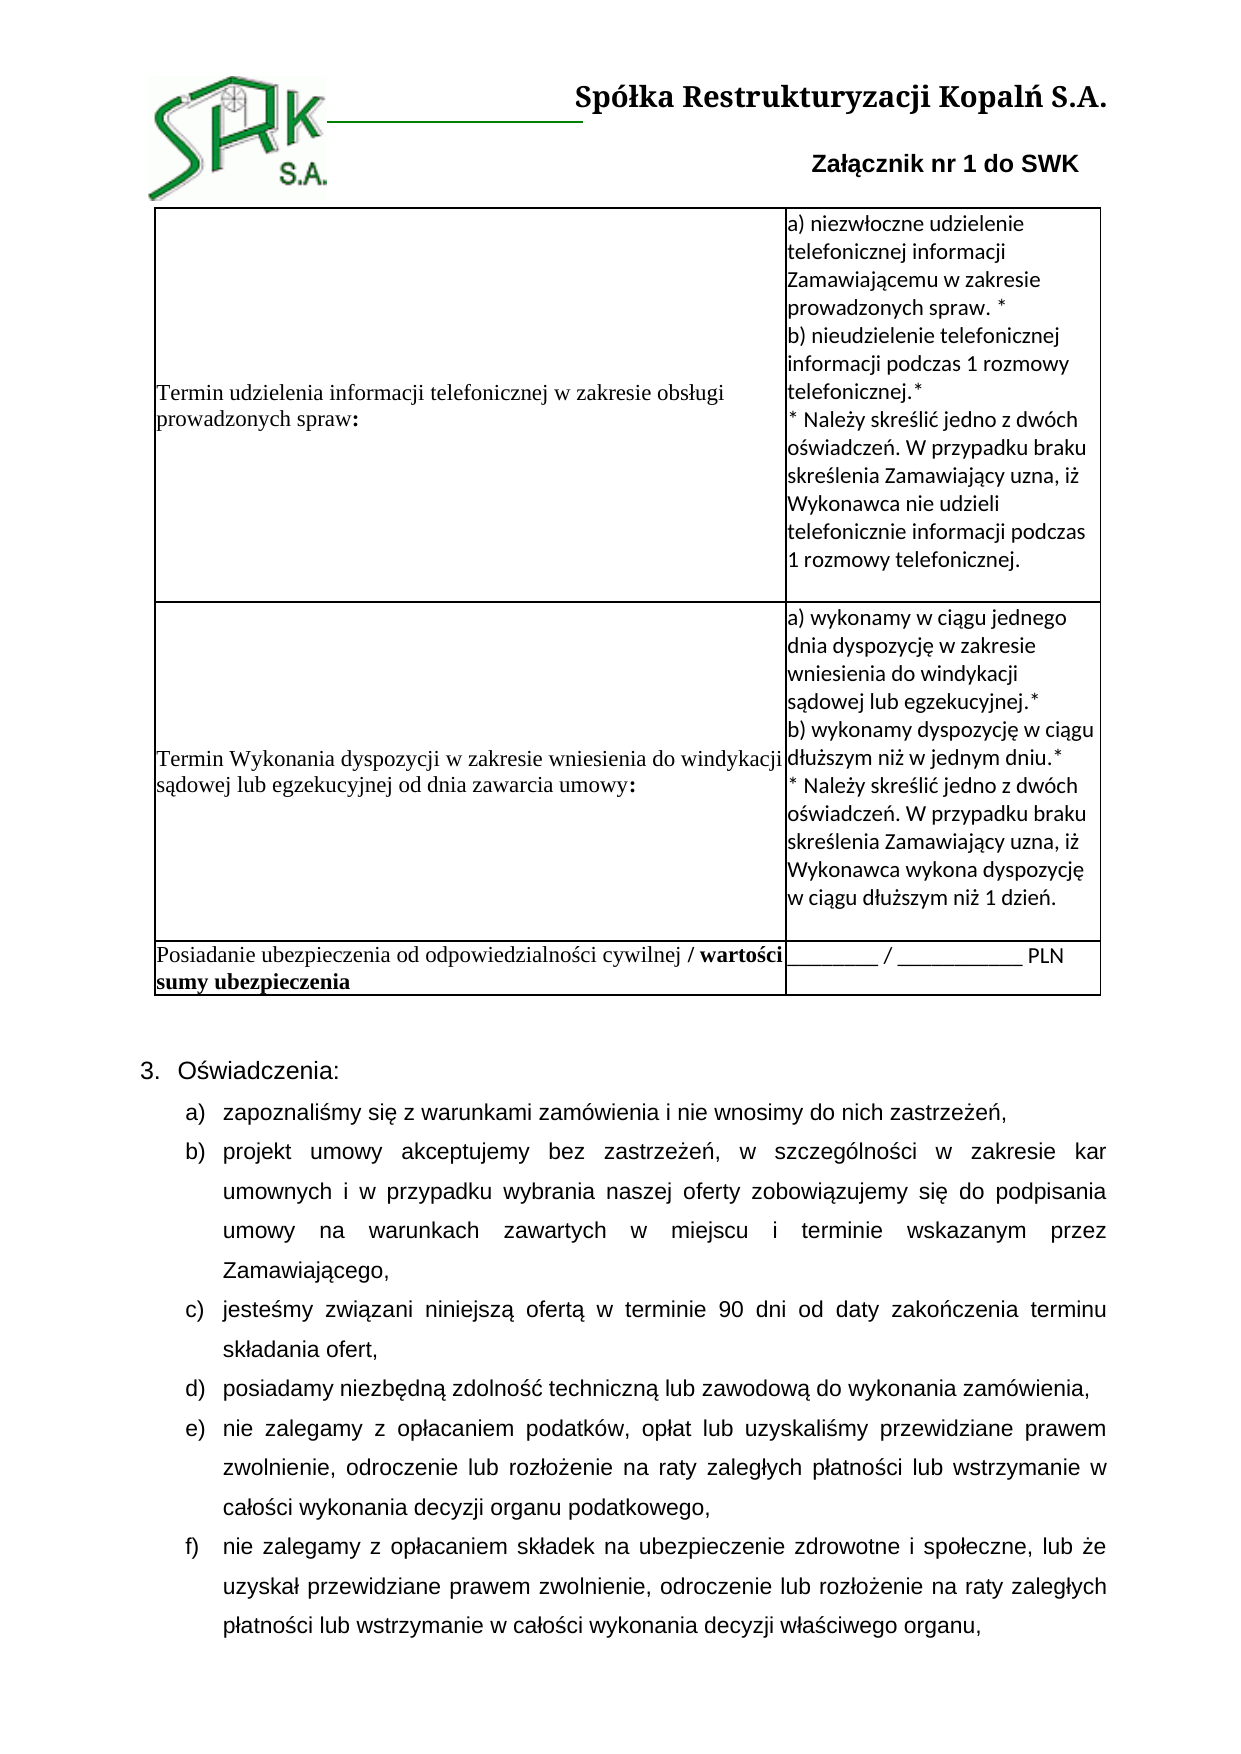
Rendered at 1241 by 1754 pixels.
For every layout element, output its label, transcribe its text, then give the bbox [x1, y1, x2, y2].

table_cell Termin udzielenia informacji telefonicznej w zakresie obsługi prowadzonych spraw: [156, 209, 785, 601]
picture [148, 76, 327, 201]
list nie zalegamy z opłacaniem składek na ubezpieczenie zdrowotne i społeczne, lub że uzyskał przewidziane prawem zwolnienie, odroczenie lub rozłożenie na raty zaległych płatności lub wstrzymanie w całości wykonania decyzji właściwego organu, [185, 1533, 1107, 1638]
table_cell ________ / ___________ PLN [787, 942, 1100, 994]
list projekt umowy akceptujemy bez zastrzeżeń, w szczególności w zakresie kar umownych i w przypadku wybrania naszej oferty zobowiązujemy się do podpisania umowy na warunkach zawartych w miejscu i terminie wskazanym przez Zamawiającego, [185, 1138, 1107, 1283]
table_cell Termin Wykonania dyspozycji w zakresie wniesienia do windykacji sądowej lub egzekucyjnej od dnia zawarcia umowy: [156, 603, 785, 939]
list posiadamy niezbędną zdolność techniczną lub zawodową do wykonania zamówienia, [185, 1375, 1107, 1402]
table_cell a) niezwłoczne udzielenie telefonicznej informacji Zamawiającemu w zakresie prowadzonych spraw. * b) nieudzielenie telefonicznej informacji podczas 1 rozmowy telefonicznej.* * Należy skreślić jedno z dwóch oświadczeń. W przypadku braku skreślenia Zamawiający uzna, iż Wykonawca nie udzieli telefonicznie informacji podczas 1 rozmowy telefonicznej. [787, 209, 1100, 601]
list jesteśmy związani niniejszą ofertą w terminie 90 dni od daty zakończenia terminu składania ofert, [185, 1296, 1107, 1362]
list zapoznaliśmy się z warunkami zamówienia i nie wnosimy do nich zastrzeżeń, [185, 1099, 1107, 1125]
table_cell Posiadanie ubezpieczenia od odpowiedzialności cywilnej / wartości sumy ubezpieczenia [156, 942, 785, 994]
list nie zalegamy z opłacaniem podatków, opłat lub uzyskaliśmy przewidziane prawem zwolnienie, odroczenie lub rozłożenie na raty zaległych płatności lub wstrzymanie w całości wykonania decyzji organu podatkowego, [185, 1415, 1107, 1520]
list Oświadczenia: [140, 1056, 1107, 1084]
table_cell a) wykonamy w ciągu jednego dnia dyspozycję w zakresie wniesienia do windykacji sądowej lub egzekucyjnej.* b) wykonamy dyspozycję w ciągu dłuższym niż w jednym dniu.* * Należy skreślić jedno z dwóch oświadczeń. W przypadku braku skreślenia Zamawiający uzna, iż Wykonawca wykona dyspozycję w ciągu dłuższym niż 1 dzień. [787, 603, 1100, 939]
